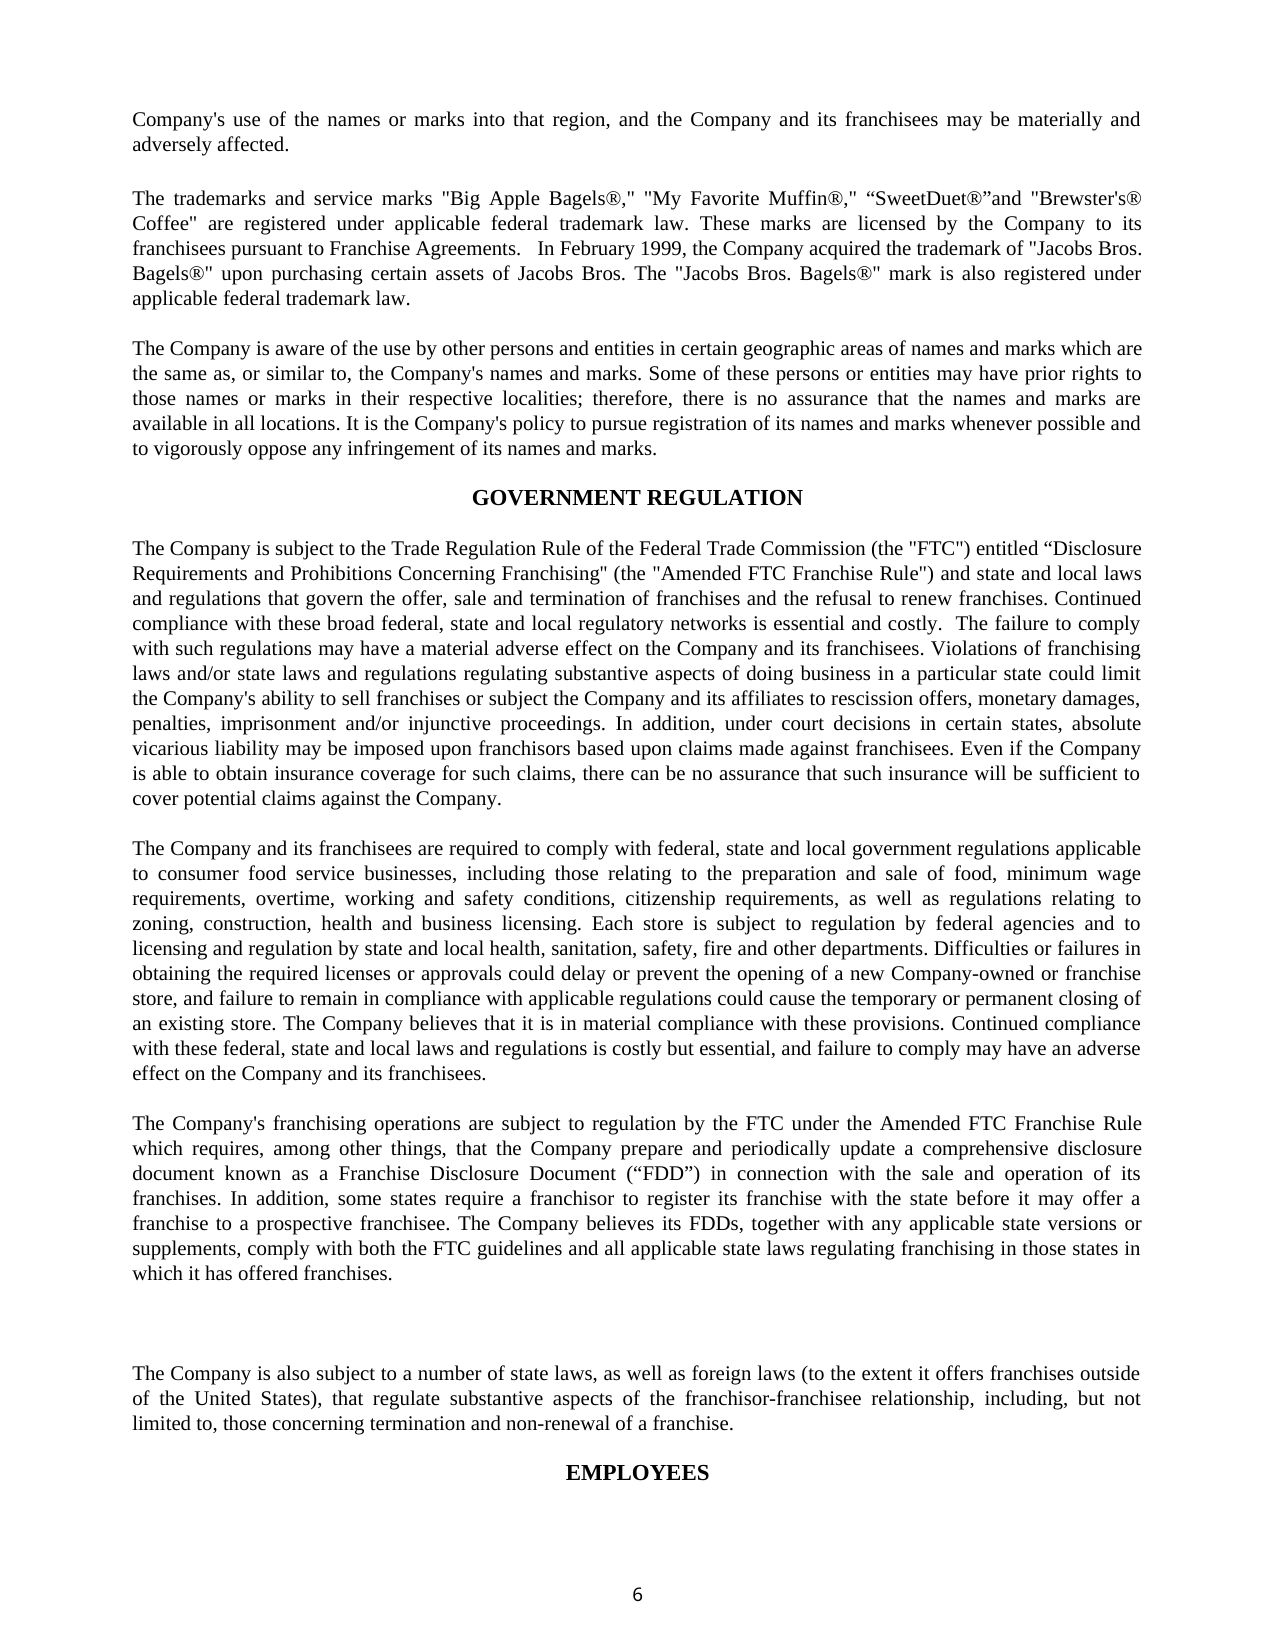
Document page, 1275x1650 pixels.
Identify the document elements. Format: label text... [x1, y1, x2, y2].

text The Company is aware of the use by other persons and entities in certain geographic areas of names and marks which are the same as, or similar to, the Company's names and marks. Some of these persons or entities may have prior rights to those names or marks in their respective localities; therefore, there is no assurance that the names and marks are available in all locations. It is the Company's policy to pursue registration of its names and marks whenever possible and to vigorously oppose any infringement of its names and marks. [132, 335, 1143, 460]
text EMPLOYEES [132, 1460, 1143, 1485]
text The Company and its franchisees are required to comply with federal, state and local government regulations applicable to consumer food service businesses, including those relating to the preparation and sale of food, minimum wage requirements, overtime, working and safety conditions, citizenship requirements, as well as regulations relating to zoning, construction, health and business licensing. Each store is subject to regulation by federal agencies and to licensing and regulation by state and local health, sanitation, safety, fire and other departments. Difficulties or failures in obtaining the required licenses or approvals could delay or prevent the opening of a new Company-owned or franchise store, and failure to remain in compliance with applicable regulations could cause the temporary or permanent closing of an existing store. The Company believes that it is in material compliance with these provisions. Continued compliance with these federal, state and local laws and regulations is costly but essential, and failure to comply may have an adverse effect on the Company and its franchisees. [132, 835, 1143, 1085]
text The trademarks and service marks "Big Apple Bagels®," "My Favorite Muffin®," “SweetDuet®”and "Brewster's® Coffee" are registered under applicable federal trademark law. These marks are licensed by the Company to its franchisees pursuant to Franchise Agreements. In February 1999, the Company acquired the trademark of "Jacobs Bros. Bagels®" upon purchasing certain assets of Jacobs Bros. The "Jacobs Bros. Bagels®" mark is also registered under applicable federal trademark law. [132, 185, 1143, 310]
text The Company's franchising operations are subject to regulation by the FTC under the Amended FTC Franchise Rule which requires, among other things, that the Company prepare and periodically update a comprehensive disclosure document known as a Franchise Disclosure Document (“FDD”) in connection with the sale and operation of its franchises. In addition, some states require a franchisor to register its franchise with the state before it may offer a franchise to a prospective franchisee. The Company believes its FDDs, together with any applicable state versions or supplements, comply with both the FTC guidelines and all applicable state laws regulating franchising in those states in which it has offered franchises. [132, 1110, 1143, 1285]
text The Company is also subject to a number of state laws, as well as foreign laws (to the extent it offers franchises outside of the United States), that regulate substantive aspects of the franchisor-franchisee relationship, including, but not limited to, those concerning termination and non-renewal of a franchise. [132, 1360, 1143, 1435]
text The Company is subject to the Trade Regulation Rule of the Federal Trade Commission (the "FTC") entitled “Disclosure Requirements and Prohibitions Concerning Franchising'' (the "Amended FTC Franchise Rule") and state and local laws and regulations that govern the offer, sale and termination of franchises and the refusal to renew franchises. Continued compliance with these broad federal, state and local regulatory networks is essential and costly. The failure to comply with such regulations may have a material adverse effect on the Company and its franchisees. Violations of franchising laws and/or state laws and regulations regulating substantive aspects of doing business in a particular state could limit the Company's ability to sell franchises or subject the Company and its affiliates to rescission offers, monetary damages, penalties, imprisonment and/or injunctive proceedings. In addition, under court decisions in certain states, absolute vicarious liability may be imposed upon franchisors based upon claims made against franchisees. Even if the Company is able to obtain insurance coverage for such claims, there can be no assurance that such insurance will be sufficient to cover potential claims against the Company. [132, 535, 1143, 810]
text GOVERNMENT REGULATION [132, 485, 1143, 510]
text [132, 106, 1143, 156]
